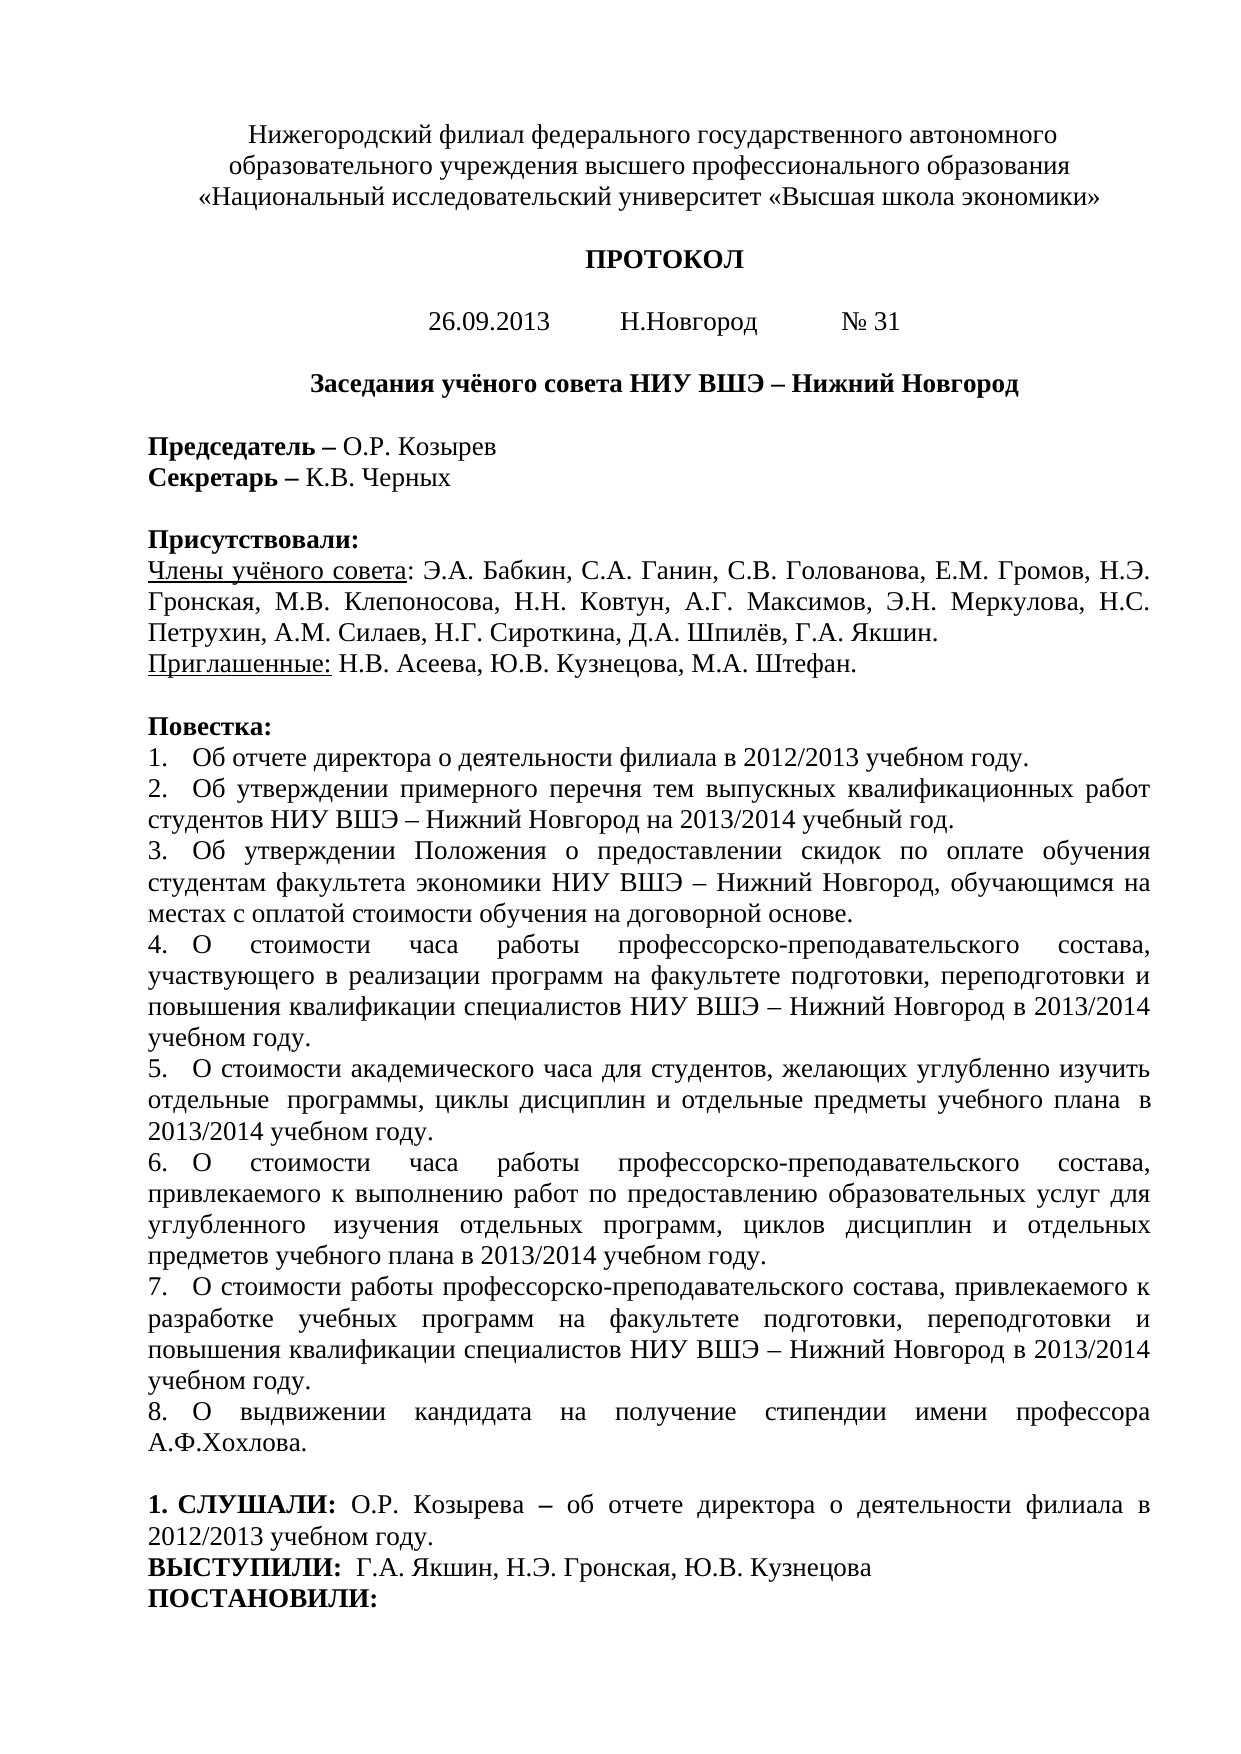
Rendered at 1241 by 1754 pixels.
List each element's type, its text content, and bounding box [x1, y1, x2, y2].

text Члены учёного совета: Э.А. Бабкин, С.А. Ганин, С.В. Голованова, Е.М. Громов, Н.Э. Гронская, М.В. Клепоносова, Н.Н. Ковтун, А.Г. Максимов, Э.Н. Меркулова, Н.С. Петрухин, А.М. Силаев, Н.Г. Сироткина, Д.А. Шпилёв, Г.А. Якшин. [148, 554, 1152, 648]
list Об утверждении Положения о предоставлении скидок по оплате обучения студентам факультета экономики НИУ ВШЭ – Нижний Новгород, обучающимся на местах с оплатой стоимости обучения на договорной основе. [148, 834, 1152, 928]
text Присутствовали: [148, 523, 1152, 554]
subtitle ПРОТОКОЛ [148, 243, 1152, 274]
text ПОСТАНОВИЛИ: [148, 1582, 1152, 1613]
list СЛУШАЛИ: О.Р. Козырева – об отчете директора о деятельности филиала в 2012/2013 учебном году. [148, 1488, 1152, 1551]
list О стоимости академического часа для студентов, желающих углубленно изучить отдельные программы, циклы дисциплин и отдельные предметы учебного плана в 2013/2014 учебном году. [148, 1052, 1152, 1146]
list Об утверждении примерного перечня тем выпускных квалификационных работ студентов НИУ ВШЭ – Нижний Новгород на 2013/2014 учебный год. [148, 772, 1152, 834]
list О стоимости часа работы профессорско-преподавательского состава, привлекаемого к выполнению работ по предоставлению образовательных услуг для углубленного изучения отдельных программ, циклов дисциплин и отдельных предметов учебного плана в 2013/2014 учебном году. [148, 1146, 1152, 1271]
text Председатель – О.Р. Козырев [148, 429, 1152, 461]
text Повестка: [148, 710, 1152, 741]
list О выдвижении кандидата на получение стипендии имени профессора А.Ф.Хохлова. [148, 1395, 1152, 1457]
list О стоимости работы профессорско-преподавательского состава, привлекаемого к разработке учебных программ на факультете подготовки, переподготовки и повышения квалификации специалистов НИУ ВШЭ – Нижний Новгород в 2013/2014 учебном году. [148, 1271, 1152, 1395]
text 26.09.2013 Н.Новгород № 31 [148, 305, 1152, 336]
text Заседания учёного совета НИУ ВШЭ – Нижний Новгород [148, 367, 1152, 398]
list О стоимости часа работы профессорско-преподавательского состава, участвующего в реализации программ на факультете подготовки, переподготовки и повышения квалификации специалистов НИУ ВШЭ – Нижний Новгород в 2013/2014 учебном году. [148, 928, 1152, 1052]
list Об отчете директора о деятельности филиала в 2012/2013 учебном году. [148, 741, 1152, 772]
text Секретарь – К.В. Черных [148, 461, 1152, 492]
text ВЫСТУПИЛИ: Г.А. Якшин, Н.Э. Гронская, Ю.В. Кузнецова [148, 1551, 1152, 1582]
text Приглашенные: Н.В. Асеева, Ю.В. Кузнецова, М.А. Штефан. [148, 648, 1152, 679]
text Нижегородский филиал федерального государственного автономного образовательного учреждения высшего профессионального образования «Национальный исследовательский университет «Высшая школа экономики» [148, 118, 1152, 212]
